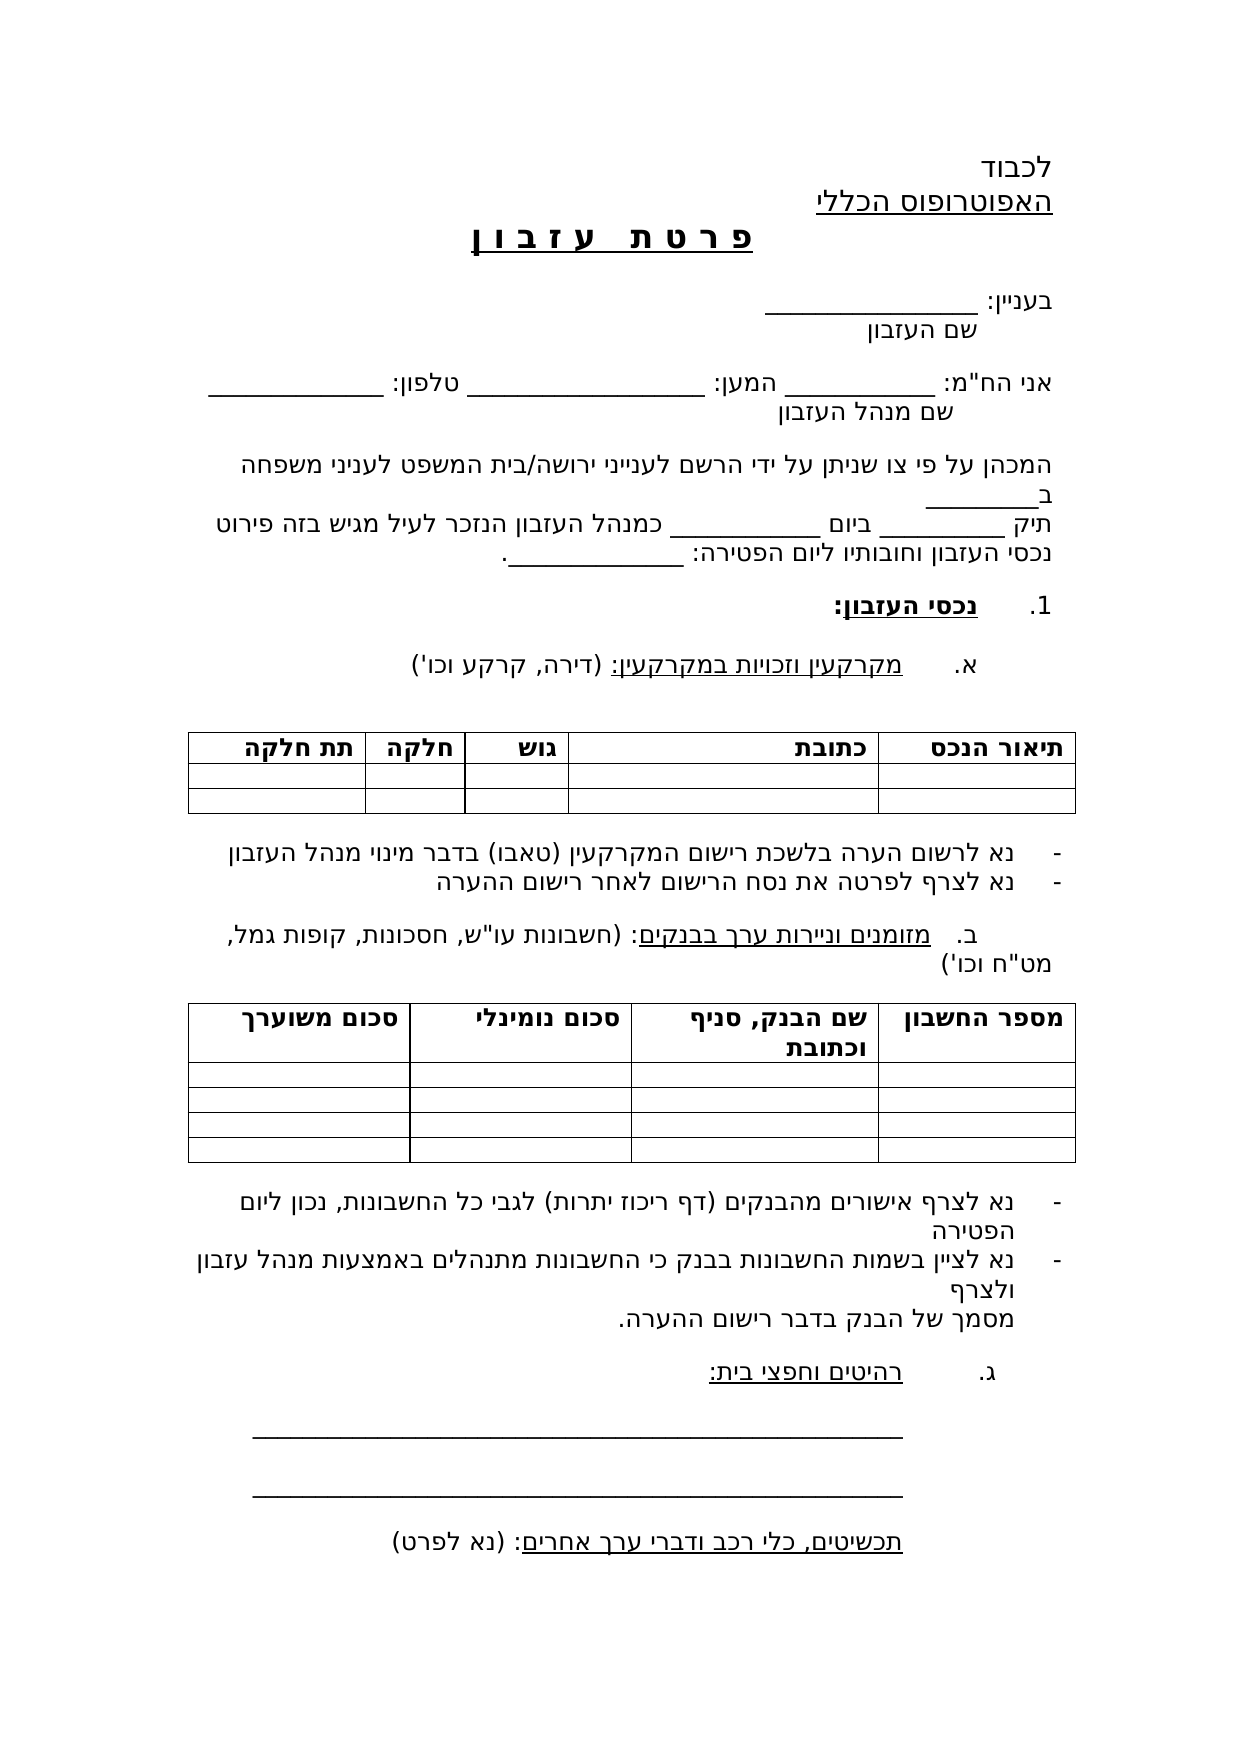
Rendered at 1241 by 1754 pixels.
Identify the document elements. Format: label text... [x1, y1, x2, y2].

table_cell [879, 1113, 1075, 1137]
table_cell [569, 764, 878, 787]
text אני הח"מ: ____________ המען: ___________________ טלפון: ______________ [187, 368, 1053, 397]
text ב. מזומנים וניירות ערך בבנקים: (חשבונות עו"ש, חסכונות, קופות גמל, מט"ח וכו') [187, 920, 1053, 978]
list רהיטים וחפצי בית: [187, 1357, 978, 1386]
table_header סכום נומינלי [411, 1004, 631, 1062]
subtitle האפוטרופוס הכללי [187, 184, 1053, 218]
table_cell [466, 764, 568, 787]
table_cell [632, 1113, 878, 1137]
table_cell [632, 1088, 878, 1112]
table_cell [411, 1088, 631, 1112]
table_cell [189, 1088, 409, 1112]
table_cell [189, 1138, 409, 1162]
list נא לצרף לפרטה את נסח הרישום לאחר רישום ההערה [187, 867, 1053, 896]
table_cell [411, 1063, 631, 1087]
table_cell [879, 1063, 1075, 1087]
list נא לרשום הערה בלשכת רישום המקרקעין (טאבו) בדבר מינוי מנהל העזבון [187, 838, 1053, 867]
table_cell [411, 1138, 631, 1162]
table_cell [466, 789, 568, 813]
table_cell [879, 764, 1075, 787]
table_header גוש [466, 733, 568, 762]
table_cell [189, 764, 365, 787]
table_cell [632, 1138, 878, 1162]
table_header שם הבנק, סניף וכתובת [632, 1004, 878, 1062]
text לכבוד [187, 150, 1053, 184]
table_cell [366, 789, 464, 813]
table_header מספר החשבון [879, 1004, 1075, 1062]
text בעניין: _________________ שם העזבון [187, 257, 1053, 344]
text המכהן על פי צו שניתן על ידי הרשם לענייני ירושה/בית המשפט לעניני משפחה ב_________ [187, 451, 1053, 509]
list נא לציין בשמות החשבונות בבנק כי החשבונות מתנהלים באמצעות מנהל עזבון ולצרף מסמך של הבנק בדבר רישום ההערה. [187, 1246, 1053, 1333]
table_cell [569, 789, 878, 813]
list נא לצרף אישורים מהבנקים (דף ריכוז יתרות) לגבי כל החשבונות, נכון ליום הפטירה [187, 1187, 1053, 1246]
table_cell [189, 1063, 409, 1087]
table_cell [632, 1063, 878, 1087]
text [187, 1498, 903, 1586]
table_cell [366, 764, 464, 787]
table_header תת חלקה [189, 733, 365, 762]
text תיק __________ ביום ____________ כמנהל העזבון הנזכר לעיל מגיש בזה פירוט נכסי העזבון וחובותיו ליום הפטירה: ______________. [187, 509, 1053, 591]
table_cell [879, 1088, 1075, 1112]
text ____________________________________________________ ____________________________________________________ [187, 1411, 903, 1498]
table_header כתובת [569, 733, 878, 762]
table_cell [189, 1113, 409, 1137]
text 1. נכסי העזבון: א. מקרקעין וזכויות במקרקעין: (דירה, קרקע וכו') [187, 591, 1053, 732]
text שם מנהל העזבון [187, 397, 1053, 427]
table_cell [189, 789, 365, 813]
text פ ר ט ת ע ז ב ו ן [187, 218, 1053, 257]
table_header סכום משוערך [189, 1004, 409, 1062]
table_header חלקה [366, 733, 464, 762]
table_cell [879, 789, 1075, 813]
table_cell [411, 1113, 631, 1137]
table_header תיאור הנכס [879, 733, 1075, 762]
table_cell [879, 1138, 1075, 1162]
